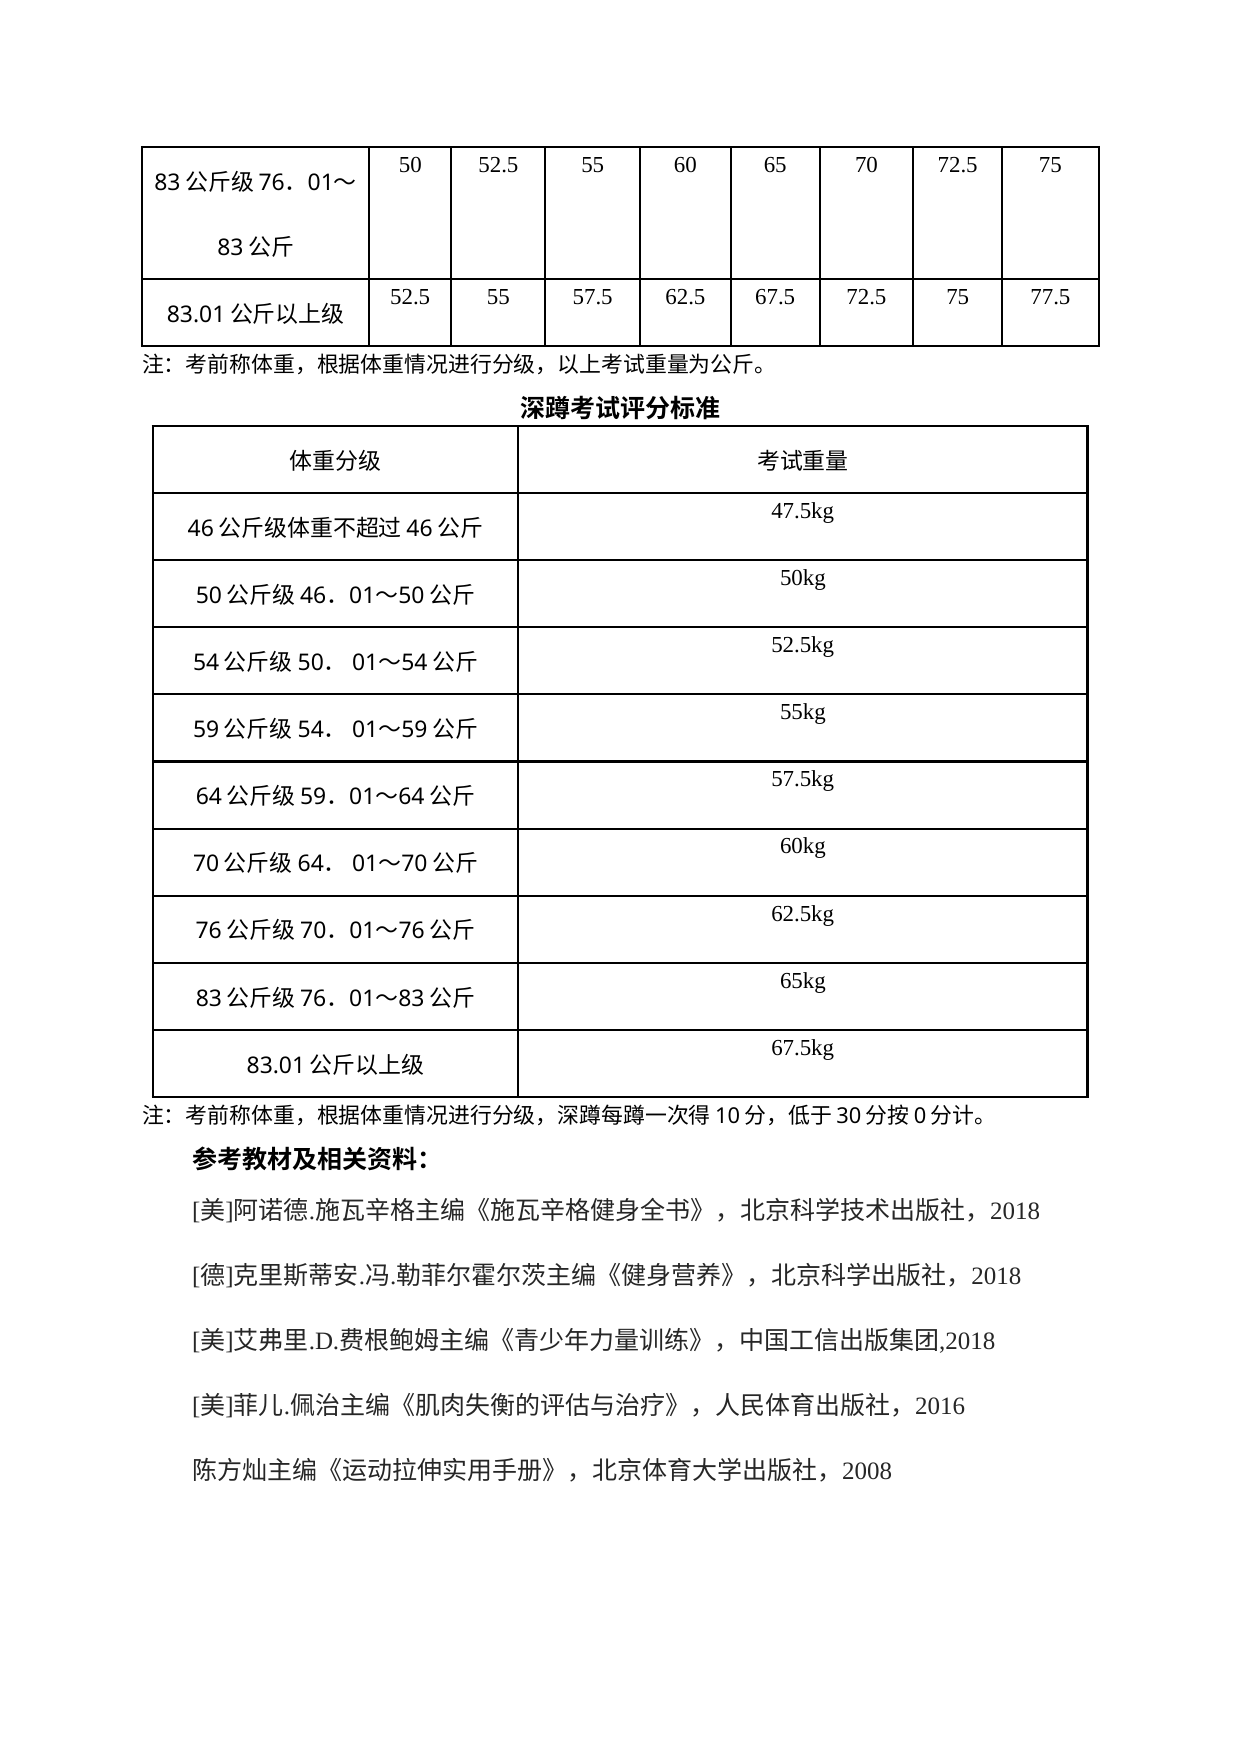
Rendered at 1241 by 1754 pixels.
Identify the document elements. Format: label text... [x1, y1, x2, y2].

text 注：考前称体重，根据体重情况进行分级，以上考试重量为公斤。 [142, 347, 1098, 379]
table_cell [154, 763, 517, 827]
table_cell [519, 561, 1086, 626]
text 参考教材及相关资料： [142, 1138, 1098, 1176]
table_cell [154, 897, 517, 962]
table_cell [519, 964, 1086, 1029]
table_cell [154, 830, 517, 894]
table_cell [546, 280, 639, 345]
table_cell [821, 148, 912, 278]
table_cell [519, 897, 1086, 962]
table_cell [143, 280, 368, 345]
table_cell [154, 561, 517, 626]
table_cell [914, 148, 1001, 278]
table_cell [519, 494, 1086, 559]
text 陈方灿主编《运动拉伸实用手册》，北京体育大学出版社，2008 [142, 1436, 1098, 1501]
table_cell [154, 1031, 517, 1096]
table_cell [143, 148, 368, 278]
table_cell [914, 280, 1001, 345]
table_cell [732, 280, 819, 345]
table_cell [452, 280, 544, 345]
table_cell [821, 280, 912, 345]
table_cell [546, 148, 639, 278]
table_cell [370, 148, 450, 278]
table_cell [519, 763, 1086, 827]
text 注：考前称体重，根据体重情况进行分级，深蹲每蹲一次得10分，低于30分按0分计。 [142, 1098, 1098, 1130]
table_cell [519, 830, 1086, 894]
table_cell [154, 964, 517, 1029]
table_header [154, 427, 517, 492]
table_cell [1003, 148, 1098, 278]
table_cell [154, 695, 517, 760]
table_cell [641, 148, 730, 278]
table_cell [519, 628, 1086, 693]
text [美]菲儿.佩治主编《肌肉失衡的评估与治疗》，人民体育出版社，2016 [142, 1371, 1098, 1436]
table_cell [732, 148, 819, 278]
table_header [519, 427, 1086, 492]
text [德]克里斯蒂安.冯.勒菲尔霍尔茨主编《健身营养》，北京科学出版社，2018 [142, 1241, 1098, 1306]
text [美]阿诺德.施瓦辛格主编《施瓦辛格健身全书》，北京科学技术出版社，2018 [142, 1176, 1098, 1241]
text 深蹲考试评分标准 [142, 387, 1098, 425]
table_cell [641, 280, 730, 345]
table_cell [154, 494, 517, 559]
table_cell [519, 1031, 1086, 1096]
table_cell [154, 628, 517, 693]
text [美]艾弗里.D.费根鲍姆主编《青少年力量训练》，中国工信出版集团,2018 [142, 1306, 1098, 1371]
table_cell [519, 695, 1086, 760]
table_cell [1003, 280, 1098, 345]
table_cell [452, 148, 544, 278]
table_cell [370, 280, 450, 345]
